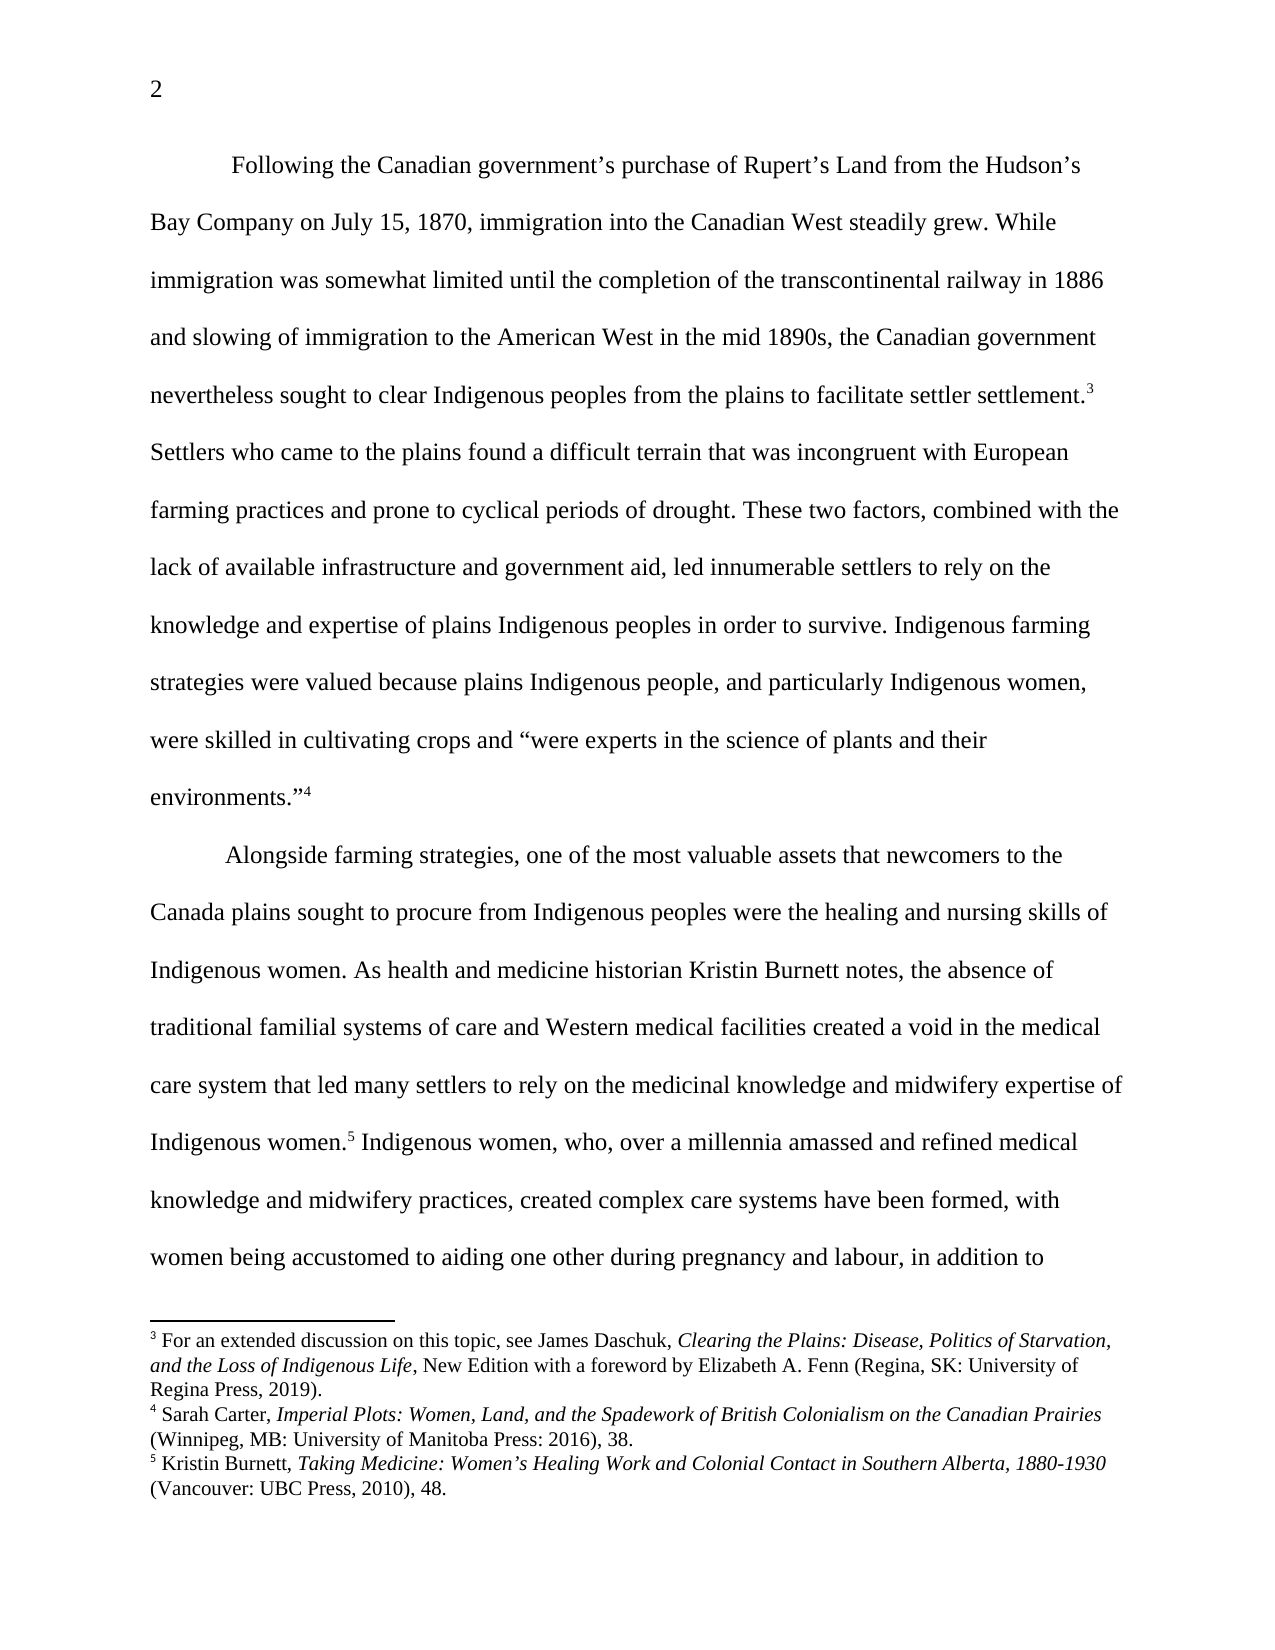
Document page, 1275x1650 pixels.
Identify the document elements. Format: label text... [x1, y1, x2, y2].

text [150, 840, 1125, 1271]
text Following the Canadian government’s purchase of Rupert’s Land from the Hudson’s Bay Company on July 15, 1870, immigration into the Canadian West steadily grew. While immigration was somewhat limited until the completion of the transcontinental railway in 1886 and slowing of immigration to the American West in the mid 1890s, the Canadian government nevertheless sought to clear Indigenous peoples from the plains to facilitate settler settlement. Settlers who came to the plains found a difficult terrain that was incongruent with European farming practices and prone to cyclical periods of drought. These two factors, combined with the lack of available infrastructure and government aid, led innumerable settlers to rely on the knowledge and expertise of plains Indigenous peoples in order to survive. Indigenous farming strategies were valued because plains Indigenous people, and particularly Indigenous women, were skilled in cultivating crops and “were experts in the science of plants and their environments.” [150, 150, 1125, 811]
